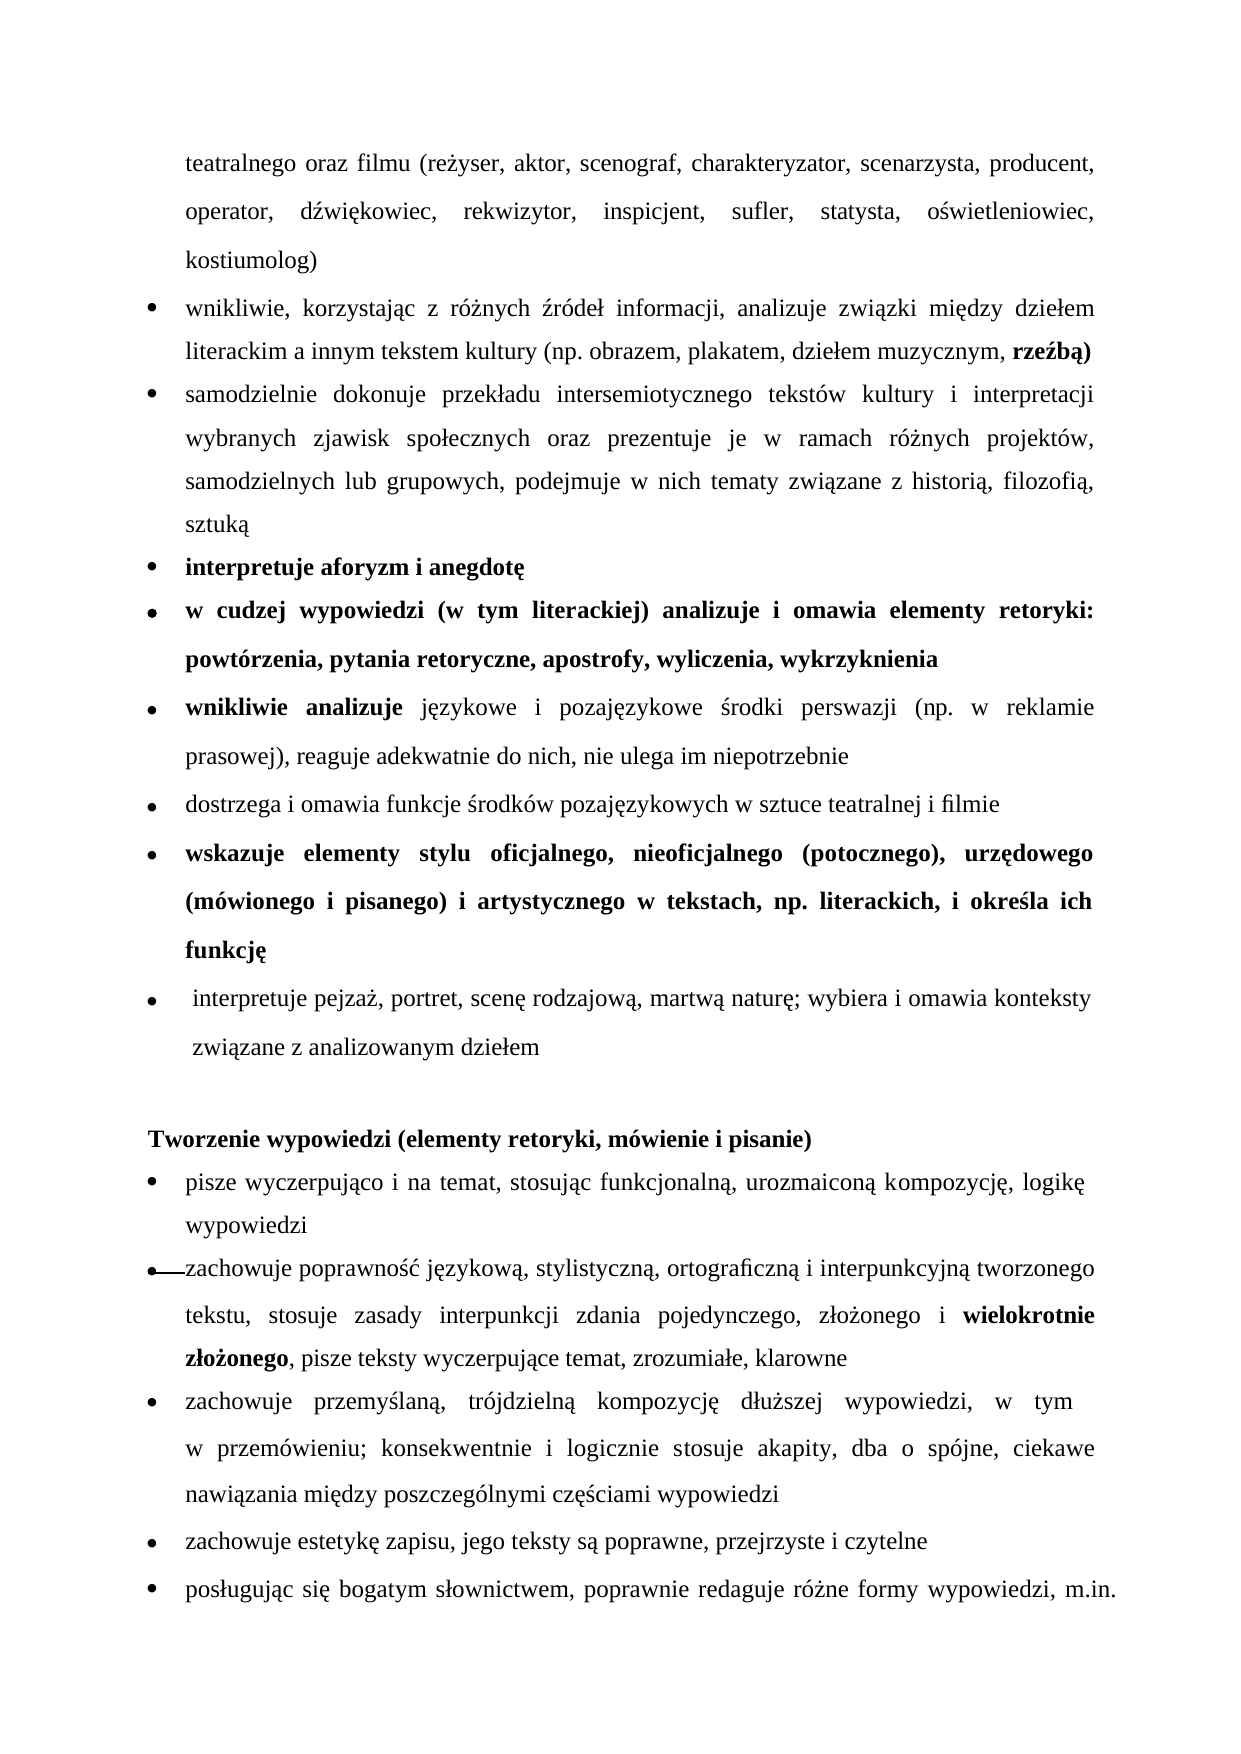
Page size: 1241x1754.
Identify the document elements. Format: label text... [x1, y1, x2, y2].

list wnikliwie analizuje językowe i pozajęzykowe środki perswazji (np. w reklamie prasowej), reaguje adekwatnie do nich, nie ulega im niepotrzebnie [148, 692, 1095, 773]
list wnikliwie, korzystając z różnych źródeł informacji, analizuje związki między dziełem literackim a innym tekstem kultury (np. obrazem, plakatem, dziełem muzycznym, rzeźbą) [148, 293, 1095, 365]
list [148, 148, 1095, 277]
list zachowuje przemyślaną, trójdzielną kompozycję dłuższej wypowiedzi, w tym w przemówieniu; konsekwentnie i logicznie stosuje akapity, dba o spójne, ciekawe nawiązania między poszczególnymi częściami wypowiedzi [148, 1386, 1095, 1510]
list interpretuje aforyzm i anegdotę [148, 552, 1095, 581]
list zachowuje poprawność językową, stylistyczną, ortograﬁczną i interpunkcyjną tworzonego tekstu, stosuje zasady interpunkcji zdania pojedynczego, złożonego i wielokrotnie złożonego, pisze teksty wyczerpujące temat, zrozumiałe, klarowne [148, 1253, 1095, 1372]
list dostrzega i omawia funkcje środków pozajęzykowych w sztuce teatralnej i ﬁlmie [148, 789, 1095, 822]
list wskazuje elementy stylu oficjalnego, nieoficjalnego (potocznego), urzędowego (mówionego i pisanego) i artystycznego w tekstach, np. literackich, i określa ich funkcję [148, 838, 1095, 967]
list zachowuje estetykę zapisu, jego teksty są poprawne, przejrzyste i czytelne [148, 1526, 1095, 1558]
list interpretuje pejzaż, portret, scenę rodzajową, martwą naturę; wybiera i omawia konteksty związane z analizowanym dziełem [148, 983, 1093, 1064]
list pisze wyczerpująco i na temat, stosując funkcjonalną, urozmaiconą kompozycję, logikę wypowiedzi [148, 1167, 1085, 1239]
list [148, 1574, 1116, 1603]
list w cudzej wypowiedzi (w tym literackiej) analizuje i omawia elementy retoryki: powtórzenia, pytania retoryczne, apostrofy, wyliczenia, wykrzyknienia [148, 595, 1095, 676]
list samodzielnie dokonuje przekładu intersemiotycznego tekstów kultury i interpretacji wybranych zjawisk społecznych oraz prezentuje je w ramach różnych projektów, samodzielnych lub grupowych, podejmuje w nich tematy związane z historią, filozofią, sztuką [148, 379, 1095, 538]
text Tworzenie wypowiedzi (elementy retoryki, mówienie i pisanie) [148, 1124, 1095, 1152]
